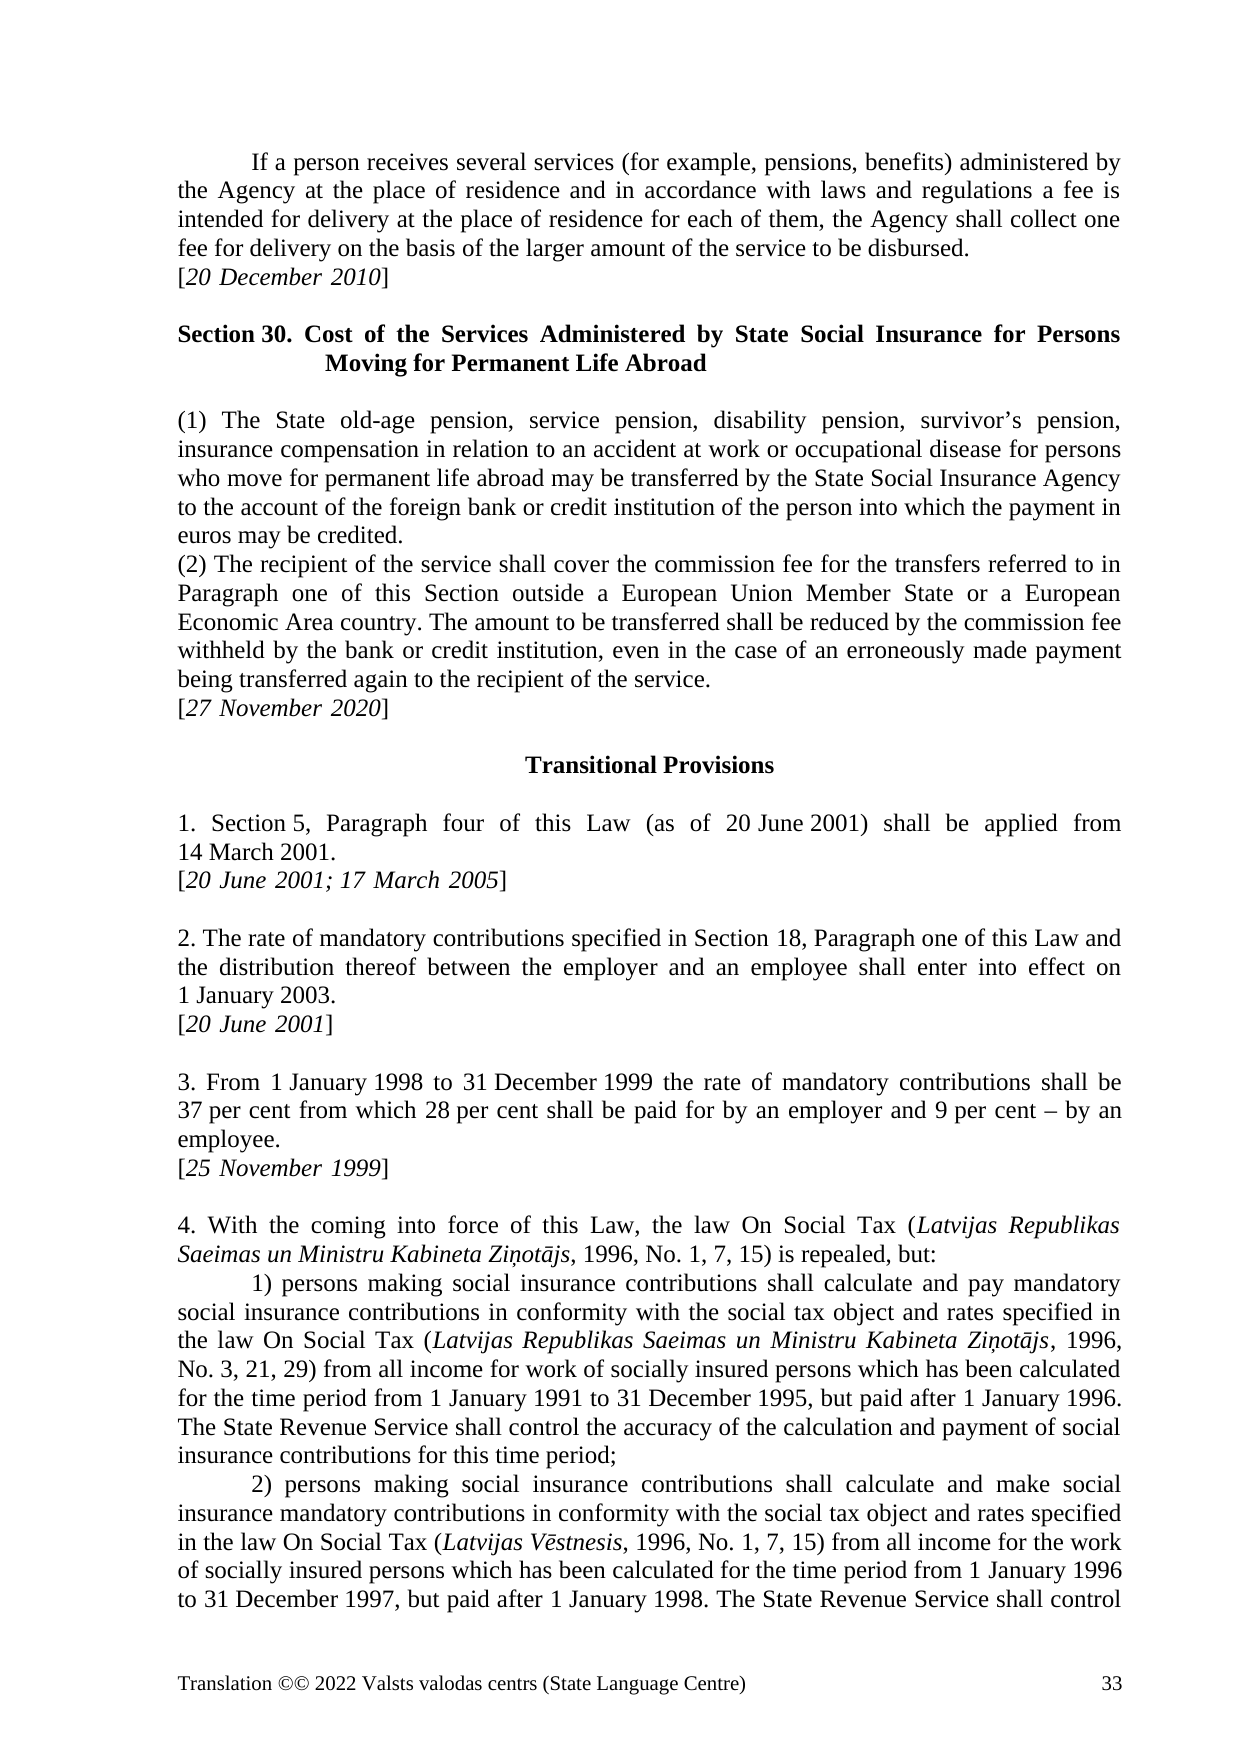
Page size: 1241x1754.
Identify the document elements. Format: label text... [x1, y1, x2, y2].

text (1) The State old-age pension, service pension, disability pension, survivorʼs pension, insurance compensation in relation to an accident at work or occupational disease for persons who move for permanent life abroad may be transferred by the State Social Insurance Agency to the account of the foreign bank or credit institution of the person into which the payment in euros may be credited. [177, 406, 1122, 549]
text 4. With the coming into force of this Law, the law On Social Tax (Latvijas Republikas Saeimas un Ministru Kabineta Ziņotājs, 1996, No. 1, 7, 15) is repealed, but: [177, 1211, 1122, 1268]
text 2. The rate of mandatory contributions specified in Section 18, Paragraph one of this Law and the distribution thereof between the employer and an employee shall enter into effect on 1 January 2003. [177, 923, 1122, 1009]
text (2) The recipient of the service shall cover the commission fee for the transfers referred to in Paragraph one of this Section outside a European Union Member State or a European Economic Area country. The amount to be transferred shall be reduced by the commission fee withheld by the bank or credit institution, even in the case of an erroneously made payment being transferred again to the recipient of the service. [177, 549, 1122, 693]
text 1) persons making social insurance contributions shall calculate and pay mandatory social insurance contributions in conformity with the social tax object and rates specified in the law On Social Tax (Latvijas Republikas Saeimas un Ministru Kabineta Ziņotājs, 1996, No. 3, 21, 29) from all income for work of socially insured persons which has been calculated for the time period from 1 January 1991 to 31 December 1995, but paid after 1 January 1996. The State Revenue Service shall control the accuracy of the calculation and payment of social insurance contributions for this time period; [177, 1268, 1122, 1469]
text Transitional Provisions [177, 751, 1122, 779]
text [20 June 2001] [177, 1009, 1122, 1038]
text If a person receives several services (for example, pensions, benefits) administered by the Agency at the place of residence and in accordance with laws and regulations a fee is intended for delivery at the place of residence for each of them, the Agency shall collect one fee for delivery on the basis of the larger amount of the service to be disbursed. [177, 147, 1122, 262]
text [20 June 2001; 17 March 2005] [177, 866, 1122, 894]
text [25 November 1999] [177, 1153, 1122, 1182]
text [20 December 2010] [177, 262, 1122, 291]
text 3. From 1 January 1998 to 31 December 1999 the rate of mandatory contributions shall be 37 per cent from which 28 per cent shall be paid for by an employer and 9 per cent – by an employee. [177, 1067, 1122, 1153]
text Section 30. Cost of the Services Administered by State Social Insurance for Persons Moving for Permanent Life Abroad [177, 319, 1122, 377]
text 1. Section 5, Paragraph four of this Law (as of 20 June 2001) shall be applied from 14 March 2001. [177, 808, 1122, 866]
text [177, 1469, 1122, 1613]
text [27 November 2020] [177, 693, 1122, 722]
